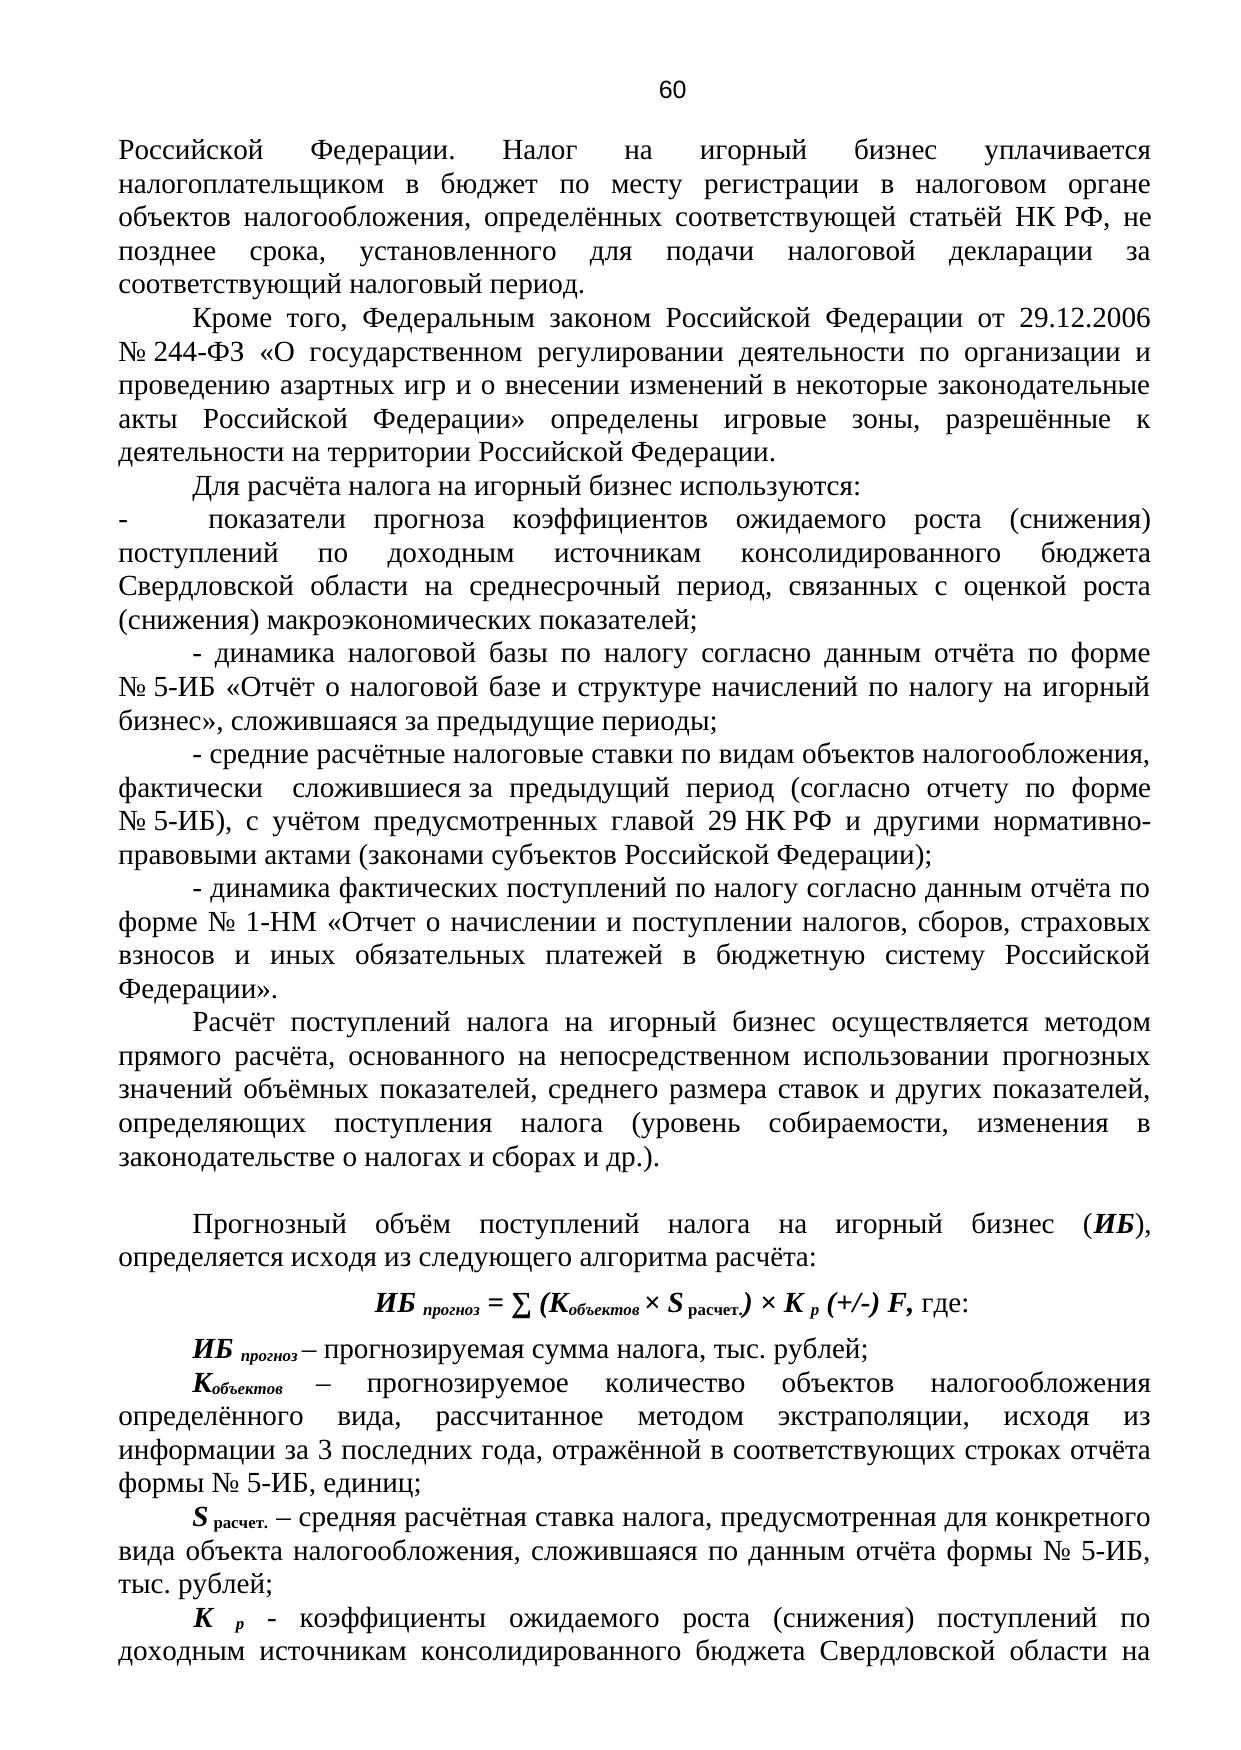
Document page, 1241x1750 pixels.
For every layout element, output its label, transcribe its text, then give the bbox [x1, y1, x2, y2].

text Кобъектов – прогнозируемое количество объектов налогообложения определённого вида, рассчитанное методом экстраполяции, исходя из информации за 3 последних года, отражённой в соответствующих строках отчёта формы № 5-ИБ, единиц; [118, 1365, 1152, 1499]
text Прогнозный объём поступлений налога на игорный бизнес (ИБ), определяется исходя из следующего алгоритма расчёта: [118, 1206, 1152, 1273]
text - динамика налоговой базы по налогу согласно данным отчёта по форме № 5-ИБ «Отчёт о налоговой базе и структуре начислений по налогу на игорный бизнес», сложившаяся за предыдущие периоды; [118, 636, 1152, 736]
text S расчет. – средняя расчётная ставка налога, предусмотренная для конкретного вида объекта налогообложения, сложившаяся по данным отчёта формы № 5-ИБ, тыс. рублей; [118, 1499, 1152, 1600]
list показатели прогноза коэффициентов ожидаемого роста (снижения) поступлений по доходным источникам консолидированного бюджета Свердловской области на среднесрочный период, связанных с оценкой роста (снижения) макроэкономических показателей; [118, 501, 1152, 636]
text ИБ прогноз = ∑ (Кобъектов × S расчет.) × K р (+/-) F, где: [118, 1285, 1152, 1319]
text - средние расчётные налоговые ставки по видам объектов налогообложения, фактически сложившиеся за предыдущий период (согласно отчету по форме № 5-ИБ), с учётом предусмотренных главой 29 НК РФ и другими нормативно-правовыми актами (законами субъектов Российской Федерации); [118, 736, 1152, 870]
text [118, 132, 1152, 300]
text Расчёт поступлений налога на игорный бизнес осуществляется методом прямого расчёта, основанного на непосредственном использовании прогнозных значений объёмных показателей, среднего размера ставок и других показателей, определяющих поступления налога (уровень собираемости, изменения в законодательстве о налогах и сборах и др.). [118, 1004, 1152, 1172]
text Кроме того, Федеральным законом Российской Федерации от 29.12.2006 № 244-ФЗ «О государственном регулировании деятельности по организации и проведению азартных игр и о внесении изменений в некоторые законодательные акты Российской Федерации» определены игровые зоны, разрешённые к деятельности на территории Российской Федерации. [118, 300, 1152, 468]
text Для расчёта налога на игорный бизнес используются: [118, 468, 1152, 501]
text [118, 1600, 1152, 1667]
text ИБ прогноз – прогнозируемая сумма налога, тыс. рублей; [118, 1331, 1152, 1365]
text - динамика фактических поступлений по налогу согласно данным отчёта по форме № 1-НМ «Отчет о начислении и поступлении налогов, сборов, страховых взносов и иных обязательных платежей в бюджетную систему Российской Федерации». [118, 870, 1152, 1004]
